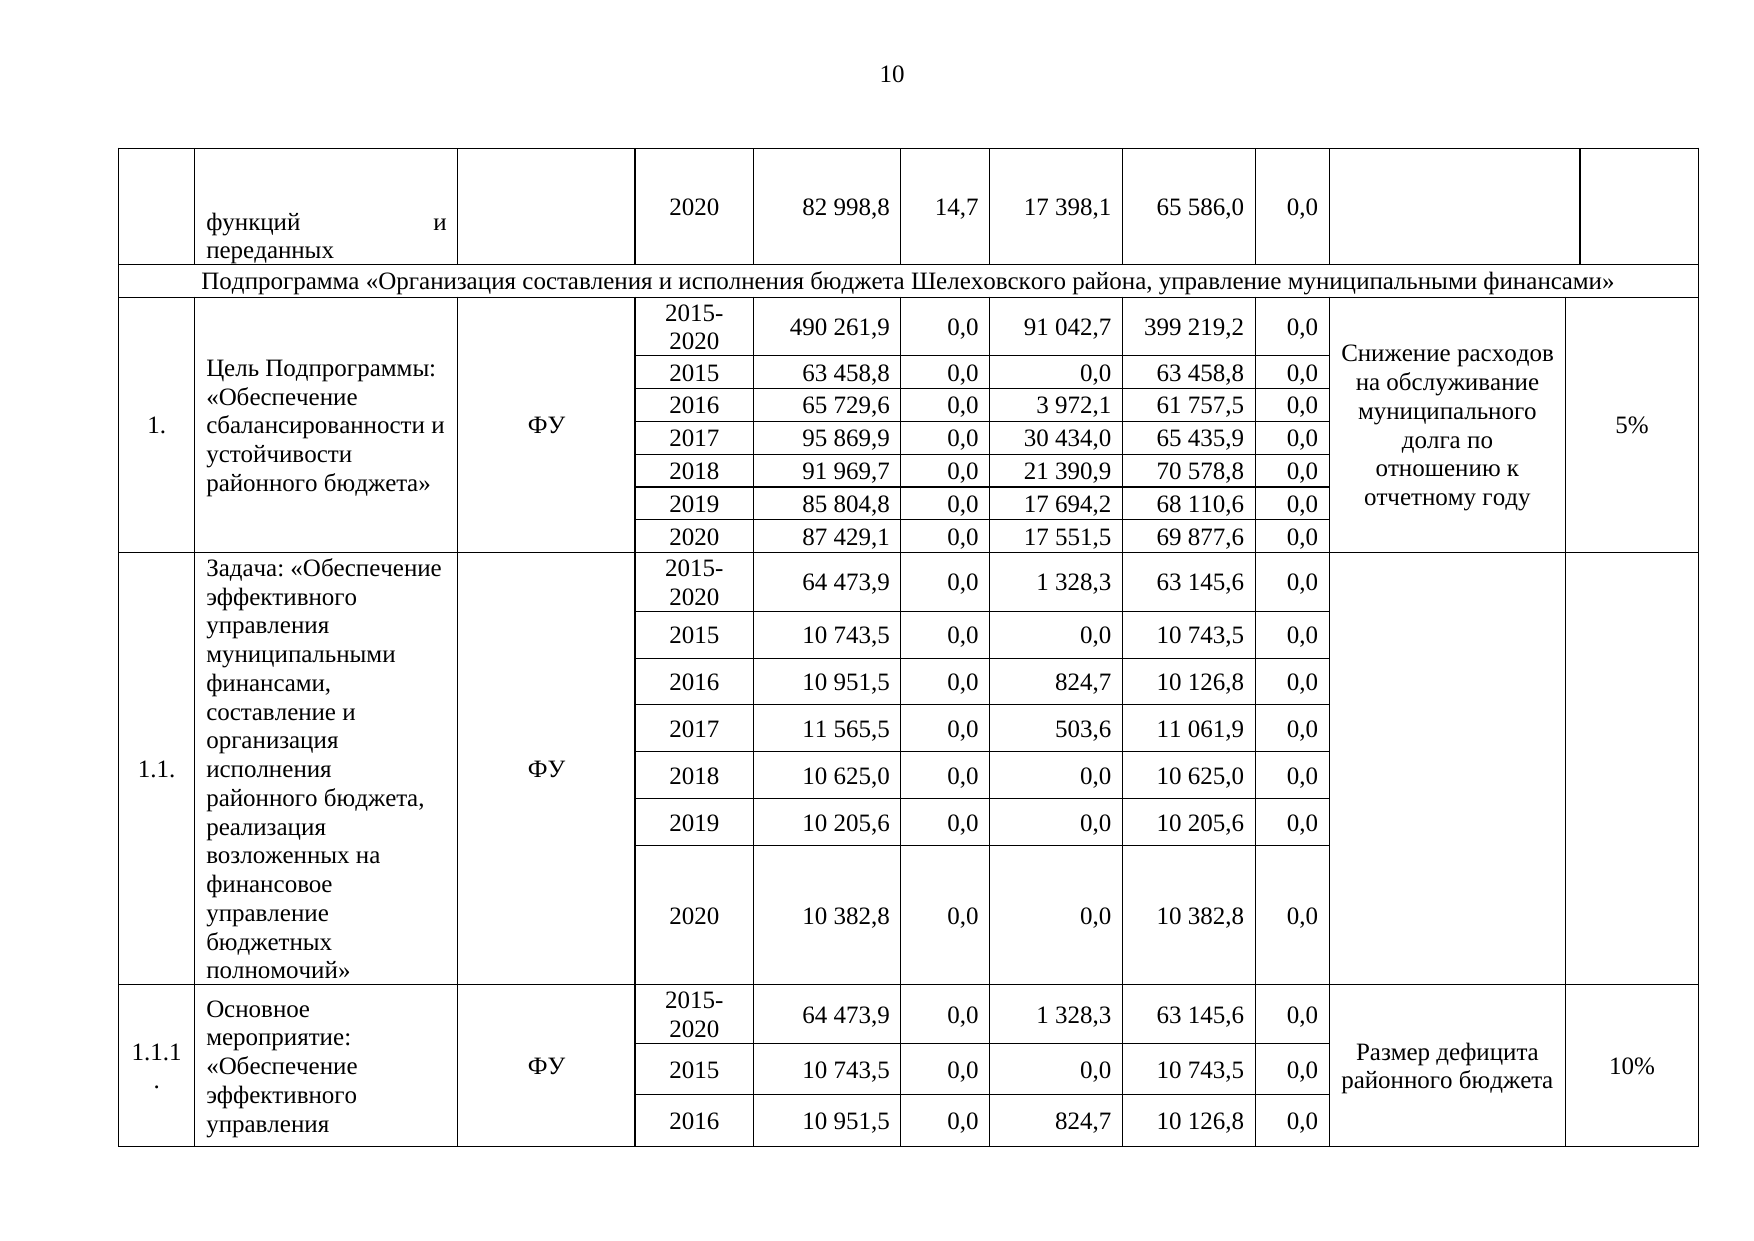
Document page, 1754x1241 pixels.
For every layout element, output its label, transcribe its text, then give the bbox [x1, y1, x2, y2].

table_cell 10 205,6 [1123, 799, 1255, 845]
table_cell 0,0 [1256, 389, 1329, 421]
table_cell 10% [1566, 985, 1698, 1146]
table_cell [1566, 553, 1698, 984]
table_cell 1.1.1. [119, 985, 194, 1146]
table_cell 0,0 [1256, 752, 1329, 798]
table_cell 0,0 [990, 612, 1122, 657]
table_cell 2020 [636, 149, 753, 264]
table_cell 0,0 [901, 422, 989, 453]
table_cell 17 551,5 [990, 520, 1122, 552]
table_cell 0,0 [901, 659, 989, 704]
table_cell 0,0 [1256, 1095, 1329, 1146]
table_cell 17 398,1 [990, 149, 1122, 264]
table_cell 65 586,0 [1123, 149, 1255, 264]
table_cell 1 328,3 [990, 553, 1122, 611]
table_cell 68 110,6 [1123, 488, 1255, 519]
table_cell 63 458,8 [754, 356, 900, 388]
table_cell 5% [1566, 298, 1698, 552]
table_cell 2016 [636, 389, 753, 421]
table_cell 10 382,8 [754, 846, 900, 984]
table_cell 0,0 [901, 488, 989, 519]
table_cell 0,0 [901, 705, 989, 751]
table_cell 0,0 [990, 356, 1122, 388]
table_cell 2019 [636, 799, 753, 845]
table_cell 11 061,9 [1123, 705, 1255, 751]
table_cell 63 145,6 [1123, 553, 1255, 611]
table_cell 0,0 [990, 846, 1122, 984]
table_cell 0,0 [1256, 1044, 1329, 1094]
table_cell 490 261,9 [754, 298, 900, 355]
table_cell 0,0 [1256, 612, 1329, 657]
table_cell 2020 [636, 846, 753, 984]
table_cell 399 219,2 [1123, 298, 1255, 355]
table_cell 91 042,7 [990, 298, 1122, 355]
table_cell 0,0 [901, 389, 989, 421]
table_cell 0,0 [990, 752, 1122, 798]
table_cell 0,0 [1256, 705, 1329, 751]
table_cell 0,0 [901, 520, 989, 552]
table_cell 2015-2020 [636, 553, 753, 611]
table_cell 70 578,8 [1123, 455, 1255, 486]
table_cell ФУ [458, 985, 634, 1146]
table_cell 10 743,5 [1123, 612, 1255, 657]
table_cell 21 390,9 [990, 455, 1122, 486]
table_cell 0,0 [901, 752, 989, 798]
table_cell 0,0 [901, 1044, 989, 1094]
table_cell Основное мероприятие: «Обеспечение эффективного управления муниципальными финансами, составление и организация исполнения районного бюджета, реализация возложенных на финансовое управление бюджетных полномочий» [195, 985, 457, 1146]
table_cell 2015 [636, 356, 753, 388]
table_cell Задача: «Обеспечение эффективного управления муниципальными финансами, составление и организация исполнения районного бюджета, реализация возложенных на финансовое управление бюджетных полномочий» [195, 553, 457, 984]
table_cell 0,0 [901, 985, 989, 1043]
table_cell 0,0 [901, 455, 989, 486]
table_cell 11 565,5 [754, 705, 900, 751]
table_cell 85 804,8 [754, 488, 900, 519]
table_cell 0,0 [1256, 149, 1329, 264]
table_cell 82 998,8 [754, 149, 900, 264]
table_cell 10 743,5 [754, 612, 900, 657]
table_cell 64 473,9 [754, 553, 900, 611]
table_cell 2016 [636, 1095, 753, 1146]
table_cell 0,0 [1256, 356, 1329, 388]
table_cell 2018 [636, 455, 753, 486]
table_cell 0,0 [1256, 799, 1329, 845]
table_cell 2016 [636, 659, 753, 704]
table_cell 2017 [636, 422, 753, 453]
table_cell 0,0 [901, 553, 989, 611]
table_cell 0,0 [901, 356, 989, 388]
table_cell 2015-2020 [636, 985, 753, 1043]
table_cell 0,0 [901, 799, 989, 845]
table_cell 0,0 [901, 1095, 989, 1146]
table_cell 10 382,8 [1123, 846, 1255, 984]
table_cell 95 869,9 [754, 422, 900, 453]
table_cell 2015 [636, 612, 753, 657]
table_cell 30 434,0 [990, 422, 1122, 453]
table_cell ФУ [458, 553, 634, 984]
table_cell 0,0 [990, 1044, 1122, 1094]
table_cell 2015 [636, 1044, 753, 1094]
table_cell Снижение расходов на обслуживание муниципального долга по отношению к отчетному году [1330, 298, 1565, 552]
table_cell 0,0 [901, 612, 989, 657]
table_cell 0,0 [1256, 520, 1329, 552]
table_cell 91 969,7 [754, 455, 900, 486]
table_cell 65 729,6 [754, 389, 900, 421]
table_cell 10 625,0 [1123, 752, 1255, 798]
table_cell 10 126,8 [1123, 1095, 1255, 1146]
table_cell 10 743,5 [754, 1044, 900, 1094]
table_cell 0,0 [1256, 455, 1329, 486]
table_cell 63 458,8 [1123, 356, 1255, 388]
table_cell 10 951,5 [754, 1095, 900, 1146]
table_cell 2017 [636, 705, 753, 751]
table_cell 0,0 [990, 799, 1122, 845]
table_cell 0,0 [1256, 553, 1329, 611]
table_cell 1. [119, 298, 194, 552]
table_cell 2015-2020 [636, 298, 753, 355]
table_cell 10 205,6 [754, 799, 900, 845]
table_cell 824,7 [990, 1095, 1122, 1146]
table_cell 64 473,9 [754, 985, 900, 1043]
table_cell ФУ [458, 298, 634, 552]
table_cell 0,0 [1256, 659, 1329, 704]
table_cell 2018 [636, 752, 753, 798]
table_cell 87 429,1 [754, 520, 900, 552]
table_cell 63 145,6 [1123, 985, 1255, 1043]
table_cell 65 435,9 [1123, 422, 1255, 453]
table_cell Подпрограмма «Организация составления и исполнения бюджета Шелеховского района, управление муниципальными финансами» [119, 265, 1698, 297]
table_cell 3 972,1 [990, 389, 1122, 421]
table_cell Цель Подпрограммы: «Обеспечение сбалансированности и устойчивости районного бюджета» [195, 298, 457, 552]
table_cell 0,0 [901, 846, 989, 984]
table_cell 10 126,8 [1123, 659, 1255, 704]
table_cell 14,7 [901, 149, 989, 264]
table_cell 10 743,5 [1123, 1044, 1255, 1094]
table_cell 0,0 [901, 298, 989, 355]
table_cell 2020 [636, 520, 753, 552]
table_cell 61 757,5 [1123, 389, 1255, 421]
table_cell [1330, 553, 1565, 984]
table_cell 10 951,5 [754, 659, 900, 704]
table_cell 0,0 [1256, 422, 1329, 453]
table_cell 17 694,2 [990, 488, 1122, 519]
table_cell 0,0 [1256, 488, 1329, 519]
table_cell Размер дефицита районного бюджета [1330, 985, 1565, 1146]
table_cell 1 328,3 [990, 985, 1122, 1043]
table_cell 69 877,6 [1123, 520, 1255, 552]
table_cell 10 625,0 [754, 752, 900, 798]
table_cell 1.1. [119, 553, 194, 984]
table_cell 0,0 [1256, 985, 1329, 1043]
table_cell 0,0 [1256, 846, 1329, 984]
table_cell 824,7 [990, 659, 1122, 704]
table_cell 503,6 [990, 705, 1122, 751]
table_cell 0,0 [1256, 298, 1329, 355]
table_cell 2019 [636, 488, 753, 519]
